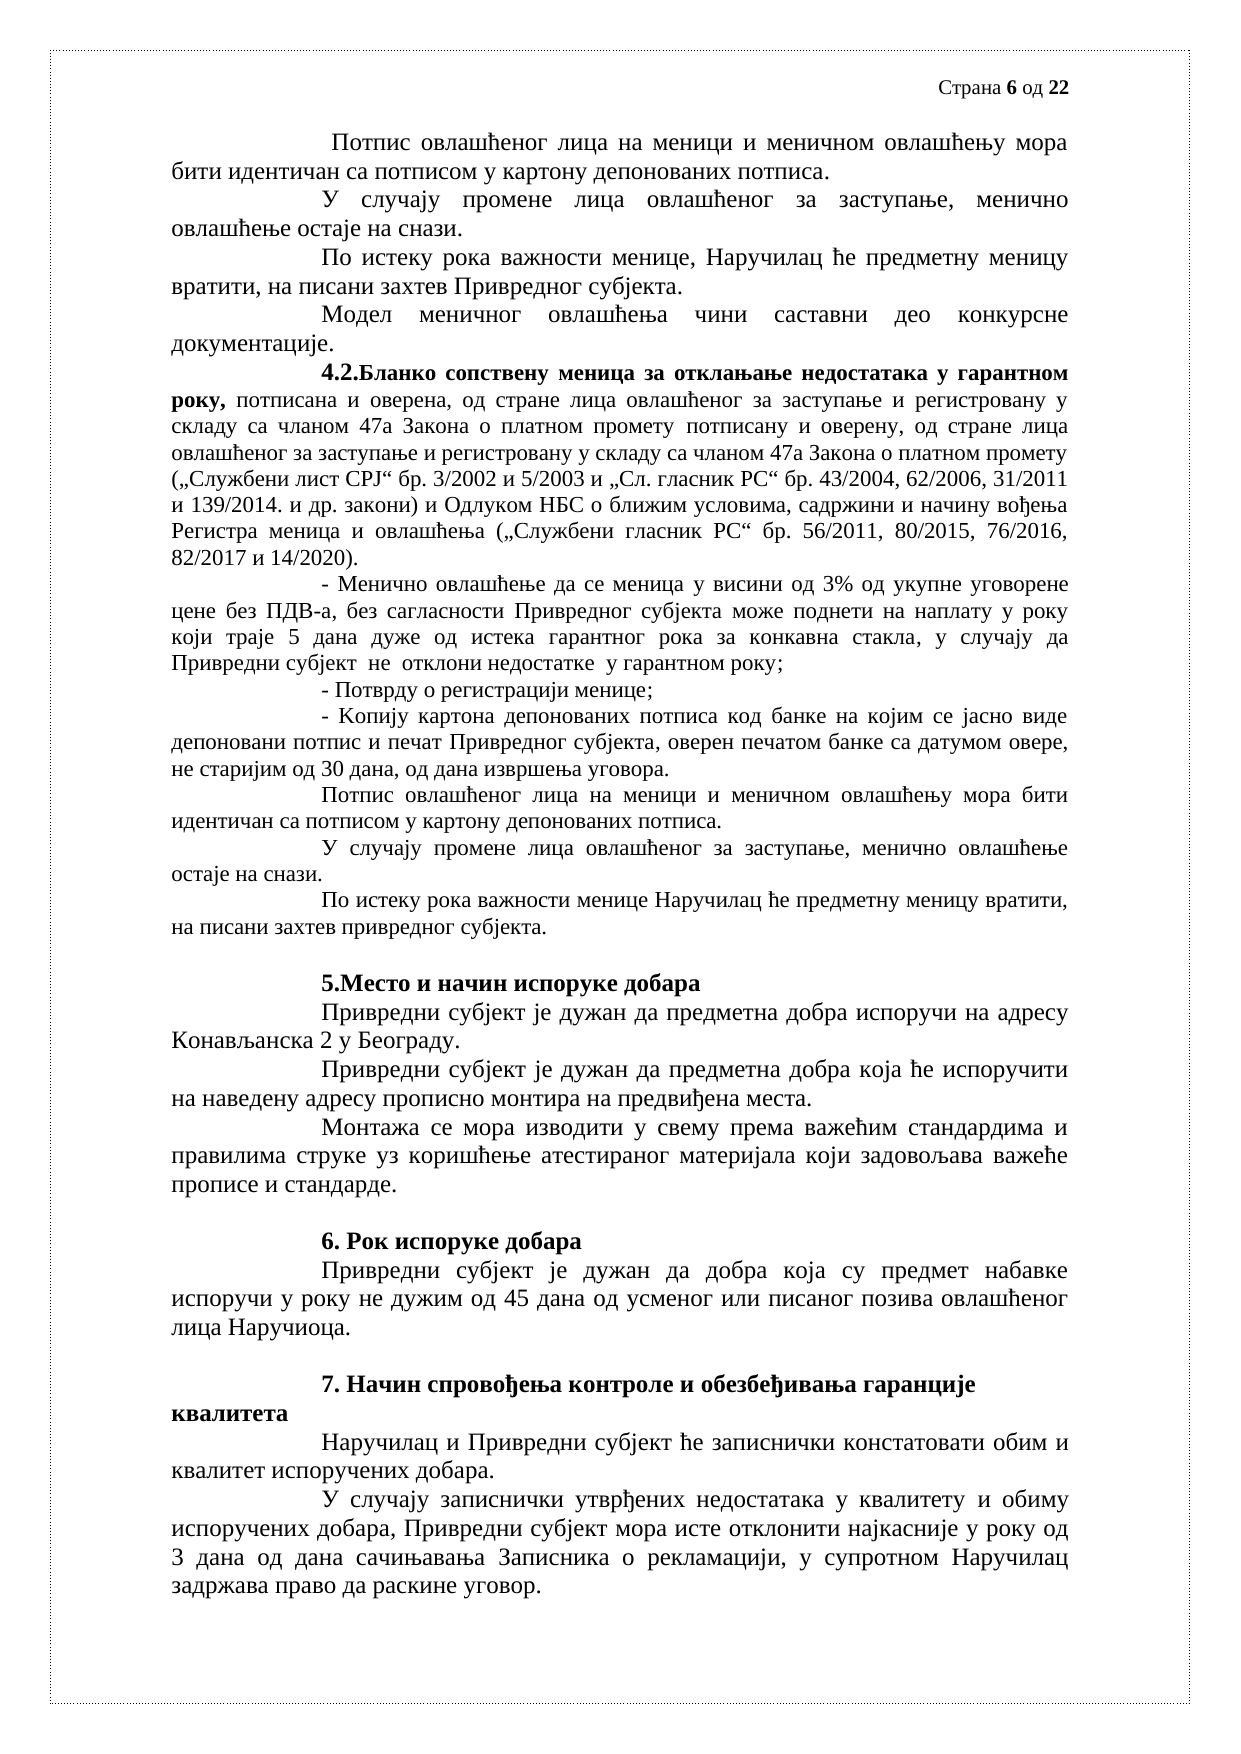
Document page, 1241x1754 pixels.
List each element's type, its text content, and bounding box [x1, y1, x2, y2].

text Привредни субјект је дужан да предметна добра испоручи на адресу Конављанска 2 у Београду. [171, 997, 1069, 1054]
text Потпис овлашћеног лица на меници и меничном овлашћењу мора бити идентичан са потписом у картону депонованих потписа. [171, 781, 1069, 834]
text - Mенично овлашћење да се меницa у висини од 3% од укупне уговорене цене без ПДВ-а, без сагласности Привредног субјекта може поднети на наплату у року који траје 5 дана дуже од истека гарантног рока за конкавна стакла, у случају да Привредни субјект не отклони недостатке у гарантном року; [171, 570, 1069, 676]
text По истеку рока важности менице, Наручилац ће предметну меницу вратити, на писани захтев Привредног субјекта. [171, 242, 1069, 299]
text Привредни субјект је дужан да предметна добра која ће испоручити на наведену адресу прописно монтира на предвиђена места. [171, 1054, 1069, 1112]
text 7. Начин спровођења контроле и обезбеђивања гаранције квалитета [171, 1369, 1069, 1427]
text У случају промене лица овлашћеног за заступање, менично овлашћење остаје на снази. [171, 834, 1069, 887]
text 4.2.Бланко сопствену меница за отклањање недостатака у гарантном року, потписана и оверена, од стране лица овлашћеног за заступање и регистровану у складу са чланом 47а Закона о платном промету потписану и оверену, од стране лица овлашћеног за заступање и регистровану у складу са чланом 47а Закона о платном промету („Службени лист СРЈ“ бр. 3/2002 и 5/2003 и „Сл. гласник РС“ бр. 43/2004, 62/2006, 31/2011 и 139/2014. и др. закони) и Одлуком НБС о ближим условима, садржини и начину вођења Регистра меница и овлашћења („Службени гласник РС“ бр. 56/2011, 80/2015, 76/2016, 82/2017 и 14/2020). [171, 357, 1069, 570]
text У случају промене лица овлашћеног за заступање, менично овлашћење остаје на снази. [171, 184, 1069, 242]
text Потпис овлашћеног лица на меници и меничном овлашћењу мора бити идентичан са потписом у картону депонованих потписа. [171, 127, 1069, 184]
text - Потврду о регистрацији менице; [171, 676, 1069, 702]
text Наручилац и Привредни субјект ће записнички констатовати обим и квалитет испоручених добара. [171, 1427, 1069, 1484]
text Модел меничног овлашћења чини саставни део конкурсне документације. [171, 299, 1069, 357]
text У случају записнички утврђених недостатака у квалитету и обиму испоручених добара, Привредни субјект мора исте отклонити најкасније у року од 3 дана од дана сачињавања Записника о рекламацији, у супротном Наручилац задржава право да раскине уговор. [171, 1484, 1069, 1599]
text 6. Рок испоруке добара [246, 1226, 1069, 1255]
text Монтажа се мора изводити у свему према важећим стандардима и правилима струке уз коришћење атестираног материјала који задовољава важеће прописе и стандарде. [171, 1112, 1069, 1198]
text Привредни субјект је дужан да добра која су предмет набавке испоручи у року не дужим од 45 дана од усменог или писаног позива овлашћеног лица Наручиоца. [171, 1255, 1069, 1341]
text По истеку рока важности менице Наручилац ће предметну меницу вратити, на писани захтев привредног субјекта. [171, 887, 1069, 939]
text 5.Место и начин испоруке добара [171, 968, 1069, 997]
text - Kопију картона депонованих потписа код банке на којим се јасно виде депоновани потпис и печат Привредног субјекта, оверен печатом банке са датумом овере, не старијим од 30 дана, од дана извршења уговора. [171, 702, 1069, 781]
